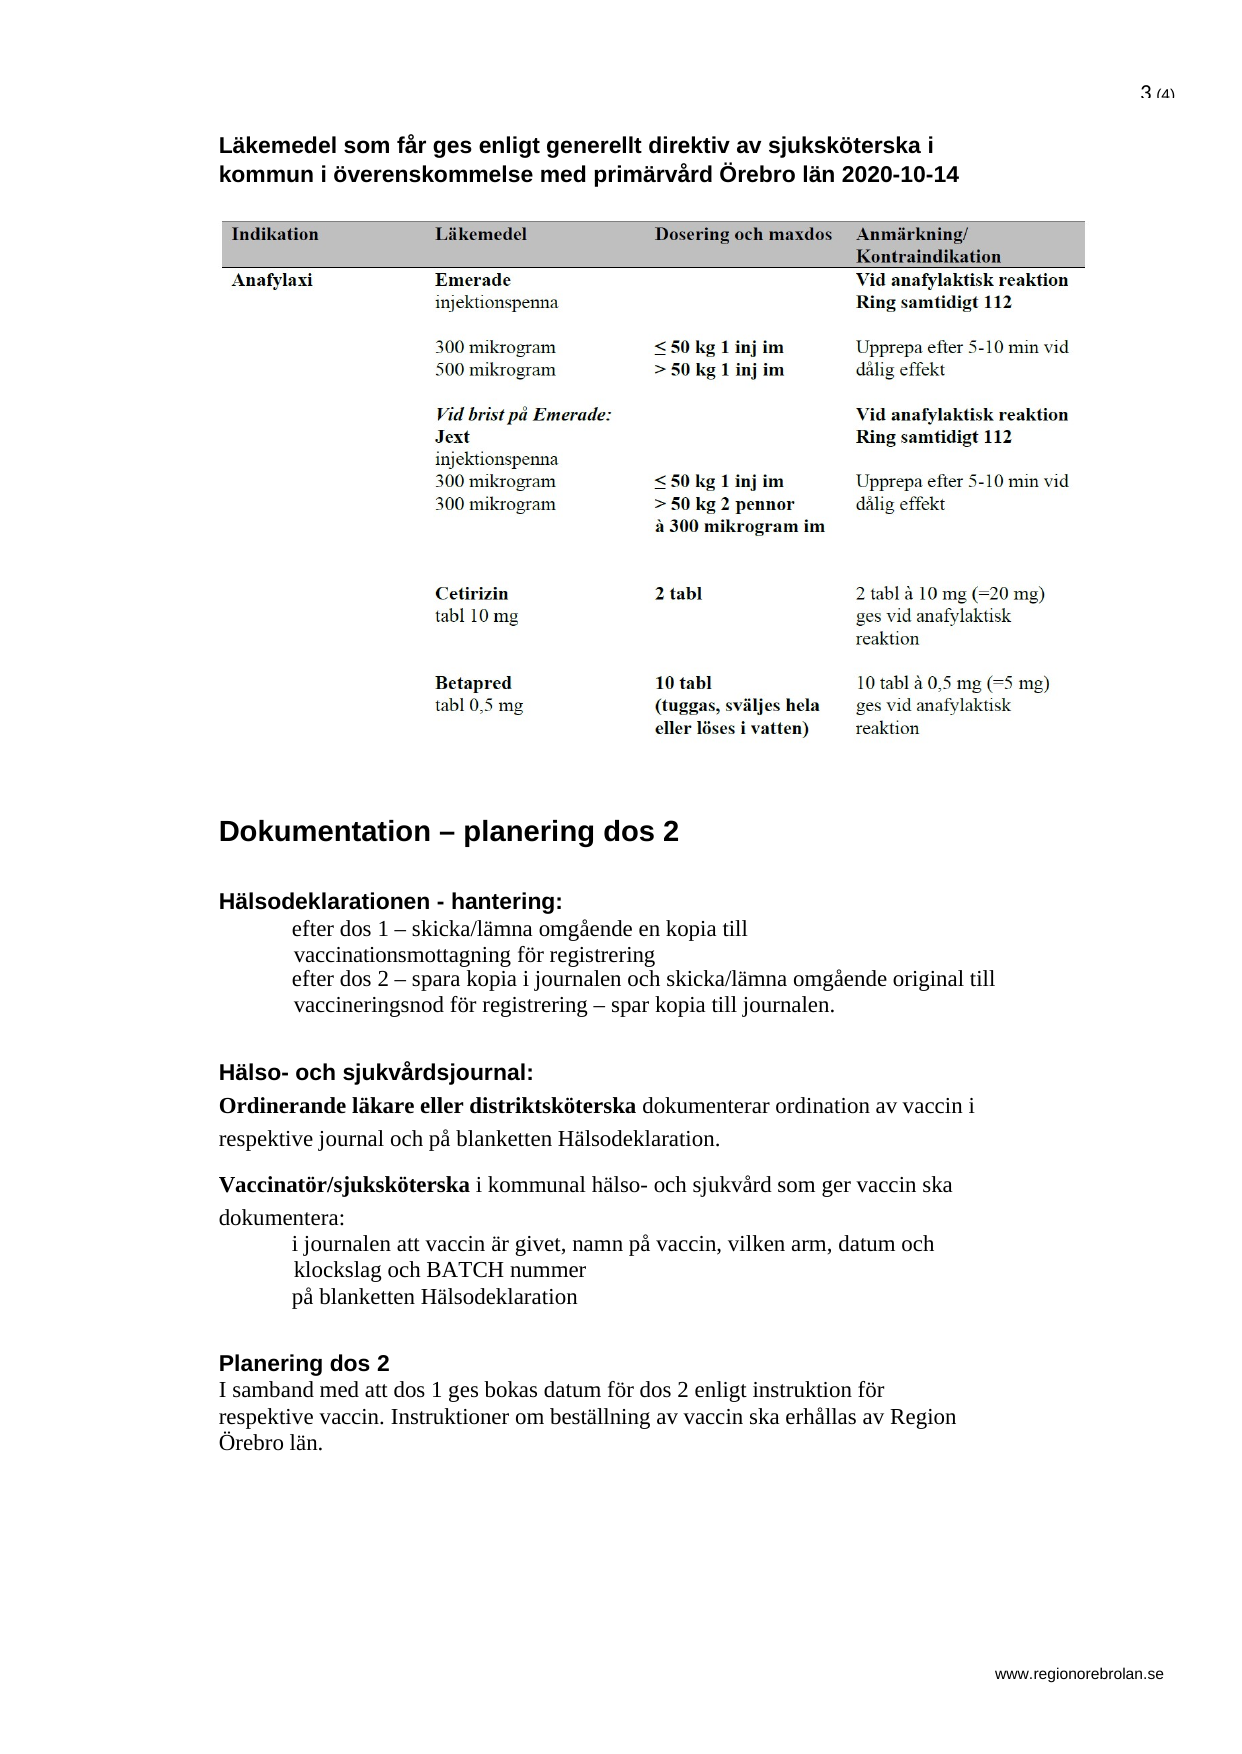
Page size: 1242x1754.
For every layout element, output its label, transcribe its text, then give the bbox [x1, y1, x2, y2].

text Planering dos 2 [218, 1350, 1187, 1377]
text klockslag och BATCH nummer [293, 1257, 1187, 1283]
text ­ efter dos 2 – spara kopia i journalen och skicka/lämna omgående original till [256, 967, 1187, 993]
text I samband med att dos 1 ges bokas datum för dos 2 enligt instruktion för respektive vaccin. Instruktioner om beställning av vaccin ska erhållas av Region Örebro län. [218, 1377, 970, 1455]
text ­ på blanketten Hälsodeklaration [256, 1283, 1187, 1310]
text Läkemedel som får ges enligt generellt direktiv av sjuksköterska i kommun i överenskommelse med primärvård Örebro län 2020-10-14 [218, 132, 966, 187]
text vaccineringsnod för registrering – spar kopia till journalen. [293, 993, 1187, 1019]
text Ordinerande läkare eller distriktsköterska dokumenterar ordination av vaccin i respektive journal och på blanketten Hälsodeklaration. [218, 1092, 981, 1151]
text Hälsodeklarationen - hantering: [218, 888, 1187, 914]
text ­ efter dos 1 – skicka/lämna omgående en kopia till vaccinationsmottagning för registrering [256, 915, 925, 967]
text ­ i journalen att vaccin är givet, namn på vaccin, vilken arm, datum och [256, 1238, 1187, 1257]
picture [218, 215, 1094, 760]
text Hälso- och sjukvårdsjournal: [218, 1059, 1187, 1085]
text Dokumentation – planering dos 2 [218, 814, 1187, 848]
text Vaccinatör/sjuksköterska i kommunal hälso- och sjukvård som ger vaccin ska dokumentera: [218, 1171, 958, 1231]
